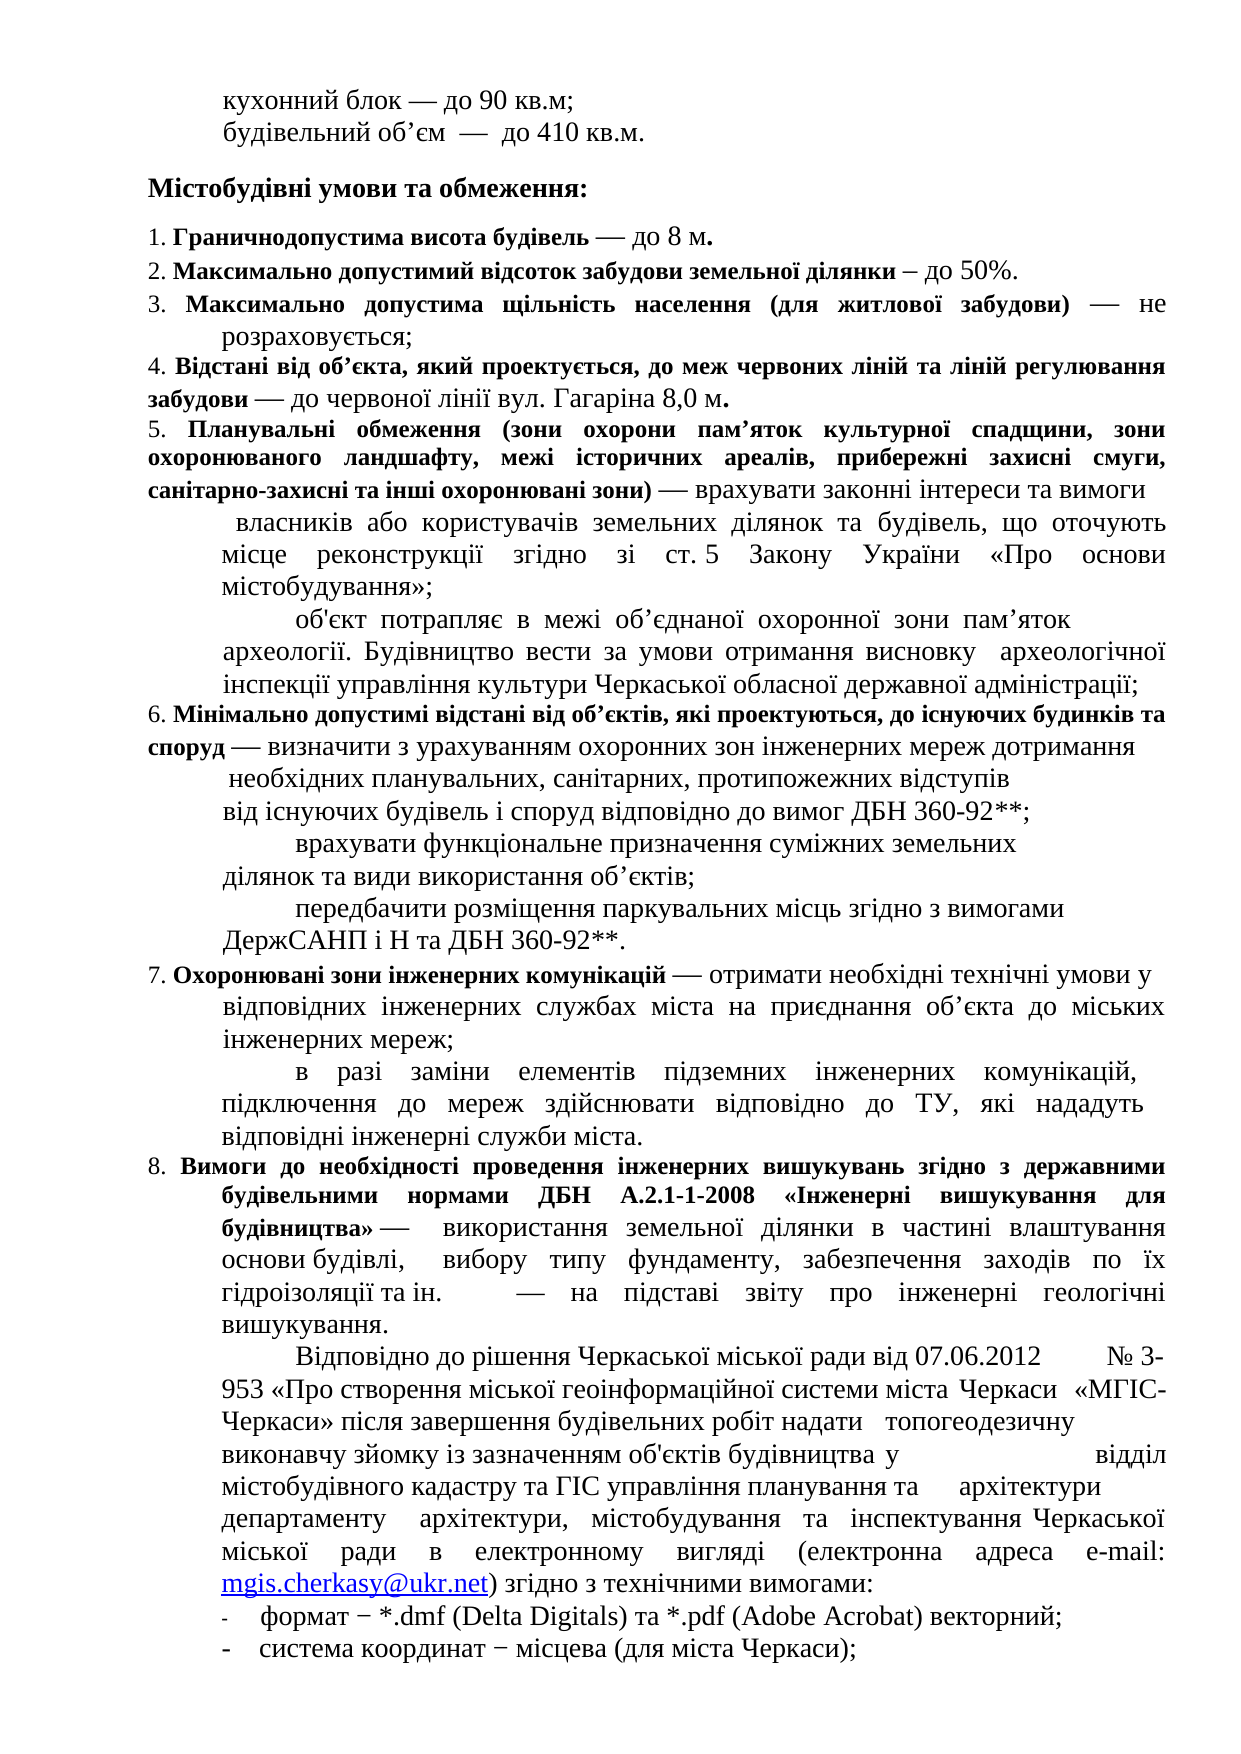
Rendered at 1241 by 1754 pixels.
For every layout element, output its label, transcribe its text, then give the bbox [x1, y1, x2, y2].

text об'єкт потрапляє в межі об’єднаної охоронної зони пам’яток [148, 602, 1167, 634]
list система координат − місцева (для міста Черкаси); [221, 1631, 1167, 1663]
text 4. Відстані від об’єкта, який проектується, до меж червоних ліній та ліній регулювання забудови — до червоної лінії вул. Гагаріна 8,0 м. [148, 351, 1167, 414]
text 2. Максимально допустимий відсоток забудови земельної ділянки – до 50%. [148, 252, 1167, 285]
text Відповідно до рішення Черкаської міської ради від 07.06.2012 № 3-953 «Про створення міської геоінформаційної системи міста Черкаси «МГІС-Черкаси» після завершення будівельних робіт надати топогеодезичну виконавчу зйомку із зазначенням об'єктів будівництва у відділ містобудівного кадастру та ГІС управління планування та архітектури департаменту архітектури, містобудування та інспектування Черкаської міської ради в електронному вигляді (електронна адреса e-mail: mgis.cherkasy@ukr.net) згідно з технічними вимогами: [148, 1339, 1167, 1599]
text врахувати функціональне призначення суміжних земельних [148, 826, 1167, 858]
text 6. Мінімально допустимі відстані від об’єктів, які проектуються, до існуючих будинків та споруд — визначити з урахуванням охоронних зон інженерних мереж дотримання [148, 699, 1167, 761]
text 8. Вимоги до необхідності проведення інженерних вишукувань згідно з державними будівельними нормами ДБН А.2.1-1-2008 «Інженерні вишукування для будівництва» — використання земельної ділянки в частині влаштування основи будівлі, вибору типу фундаменту, забезпечення заходів по їх гідроізоляції та ін. ― на підставі звіту про інженерні геологічні вишукування. [148, 1151, 1167, 1339]
text 3. Максимально допустима щільність населення (для житлової забудови) — не розраховується; [148, 285, 1167, 351]
text власників або користувачів земельних ділянок та будівель, що оточують місце реконструкції згідно зі ст. 5 Закону України «Про основи містобудування»; [221, 505, 1167, 602]
text Містобудівні умови та обмеження: [148, 172, 1167, 204]
text археології. Будівництво вести за умови отримання висновку археологічної інспекції управління культури Черкаської обласної державної адміністрації; [223, 634, 1167, 699]
text будівельний об’єм — до 410 кв.м. [148, 115, 1167, 147]
text ділянок та види використання об’єктів; [148, 858, 1167, 891]
text в разі заміни елементів підземних інженерних комунікацій, підключення до мереж здійснювати відповідно до ТУ, які нададуть відповідні інженерні служби міста. [148, 1054, 1167, 1151]
text необхідних планувальних, санітарних, протипожежних відступів [148, 761, 1167, 794]
text від існуючих будівель і споруд відповідно до вимог ДБН 360-92**; [148, 794, 1167, 826]
text передбачити розміщення паркувальних місць згідно з вимогами [148, 891, 1167, 923]
text 5. Планувальні обмеження (зони охорони пам’яток культурної спадщини, зони охоронюваного ландшафту, межі історичних ареалів, прибережні захисні смуги, санітарно-захисні та інші охоронювані зони) — врахувати законні інтереси та вимоги [148, 414, 1167, 505]
text 1. Граничнодопустима висота будівель — до 8 м. [148, 218, 1167, 252]
text ДержСАНП і Н та ДБН 360-92**. [148, 923, 1167, 956]
text відповідних інженерних службах міста на приєднання об’єкта до міських інженерних мереж; [223, 989, 1167, 1054]
text 7. Охоронювані зони інженерних комунікацій — отримати необхідні технічні умови у [148, 956, 1167, 989]
text кухонний блок — до 90 кв.м; [223, 83, 1167, 115]
list формат − *.dmf (Delta Digitals) та *.pdf (Adobe Acrobat) векторний; [221, 1599, 1167, 1631]
